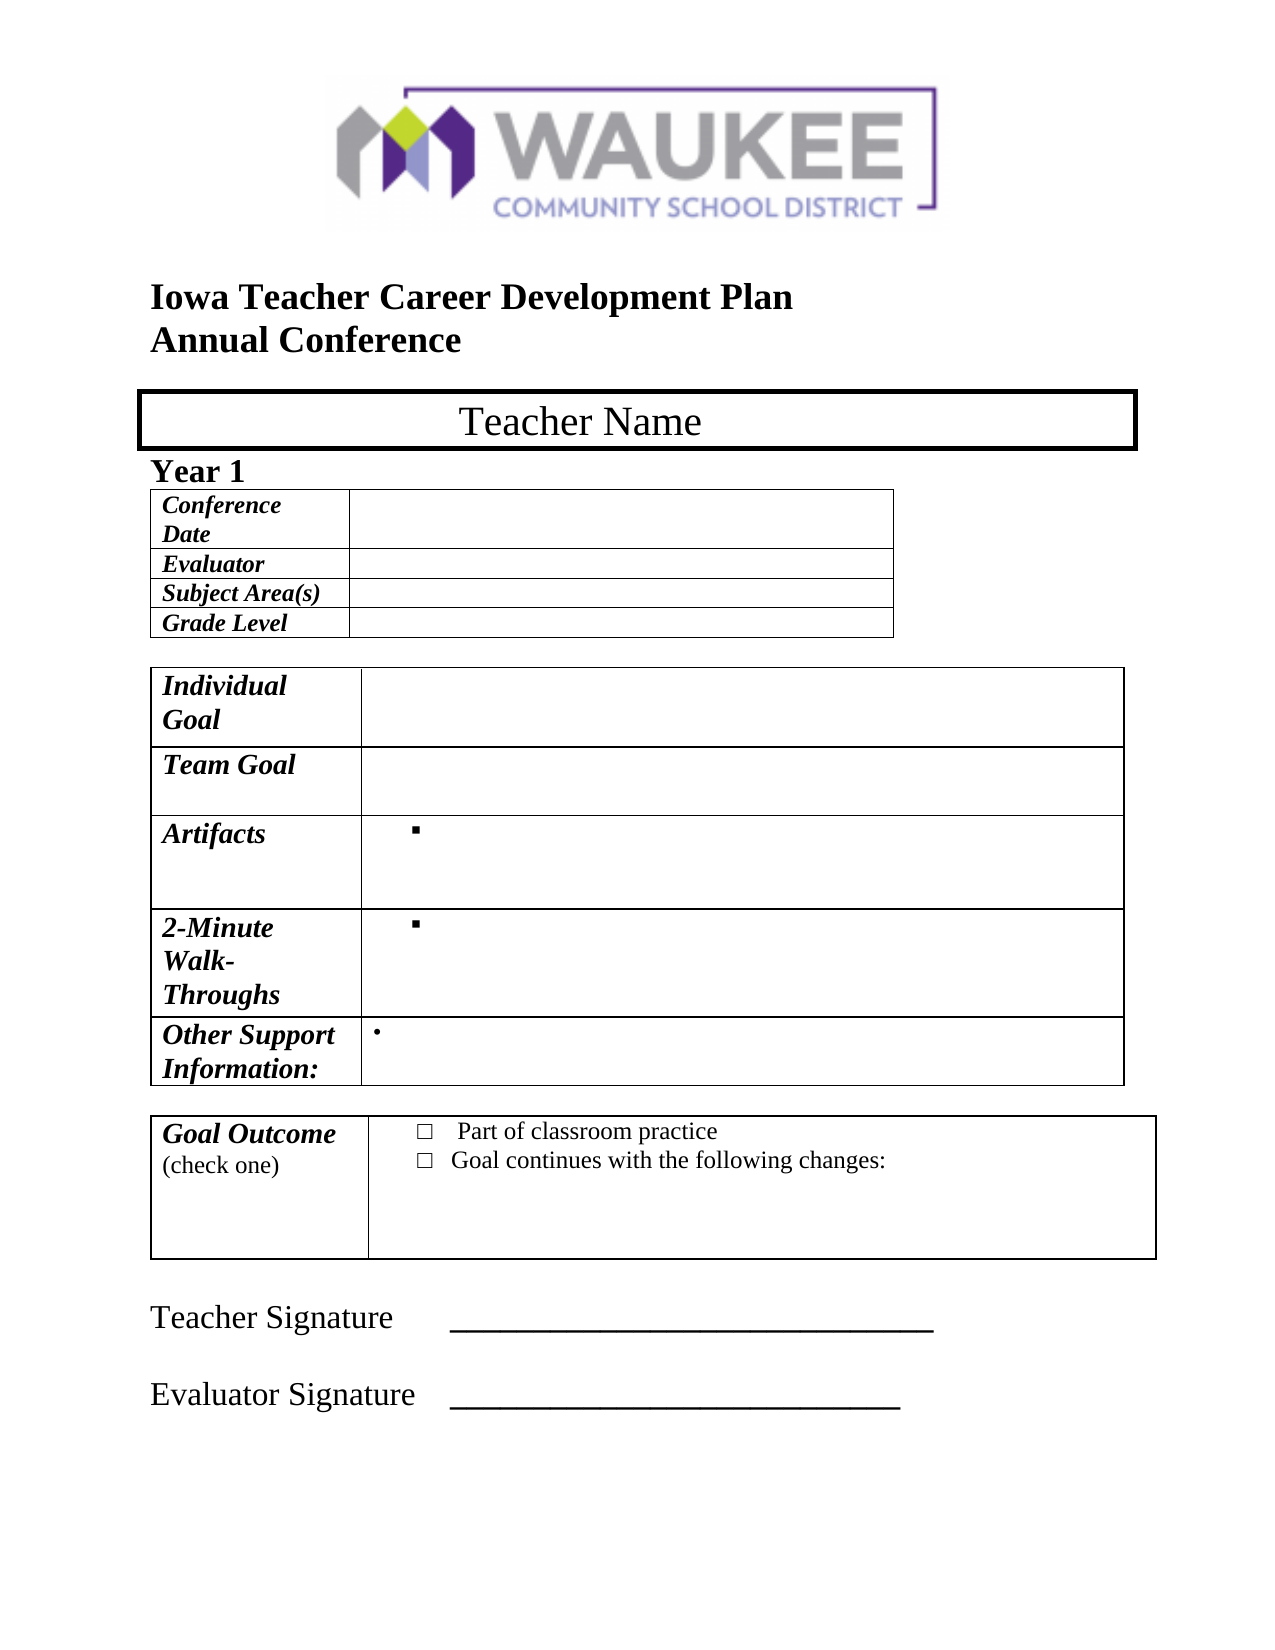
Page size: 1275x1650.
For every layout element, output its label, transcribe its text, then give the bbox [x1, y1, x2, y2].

table_cell Artifacts [152, 816, 361, 908]
table_cell 2-Minute Walk-Throughs [152, 910, 361, 1016]
table_cell Other Support Information: [152, 1018, 361, 1084]
table_cell Evaluator [151, 549, 349, 577]
subtitle Evaluator Signature ___________________________ [150, 1374, 1125, 1413]
table_header [362, 668, 1123, 746]
table_cell [362, 910, 1123, 1016]
subtitle Iowa Teacher Career Development Plan [150, 274, 1125, 317]
table_header Conference Date [151, 490, 349, 548]
table_cell Grade Level [151, 608, 349, 637]
table_header Individual Goal [152, 668, 361, 746]
subtitle Teacher Name [142, 394, 1133, 446]
picture [325, 75, 951, 232]
table_header □ Part of classroom practice □ Goal continues with the following changes: [369, 1117, 1155, 1258]
table_cell Team Goal [152, 748, 361, 814]
table_cell Subject Area(s) [151, 579, 349, 607]
subtitle Teacher Signature _____________________________ [150, 1298, 1125, 1336]
subtitle Year [150, 451, 1125, 489]
subtitle Annual Conference [150, 317, 1125, 361]
table_cell [350, 579, 893, 607]
table_cell [362, 816, 1123, 908]
table_cell [350, 549, 893, 577]
table_header Goal Outcome (check one) [152, 1117, 368, 1258]
table_cell [362, 748, 1123, 814]
table_cell • [362, 1018, 1123, 1084]
table_header [350, 490, 893, 548]
table_cell [350, 608, 893, 637]
